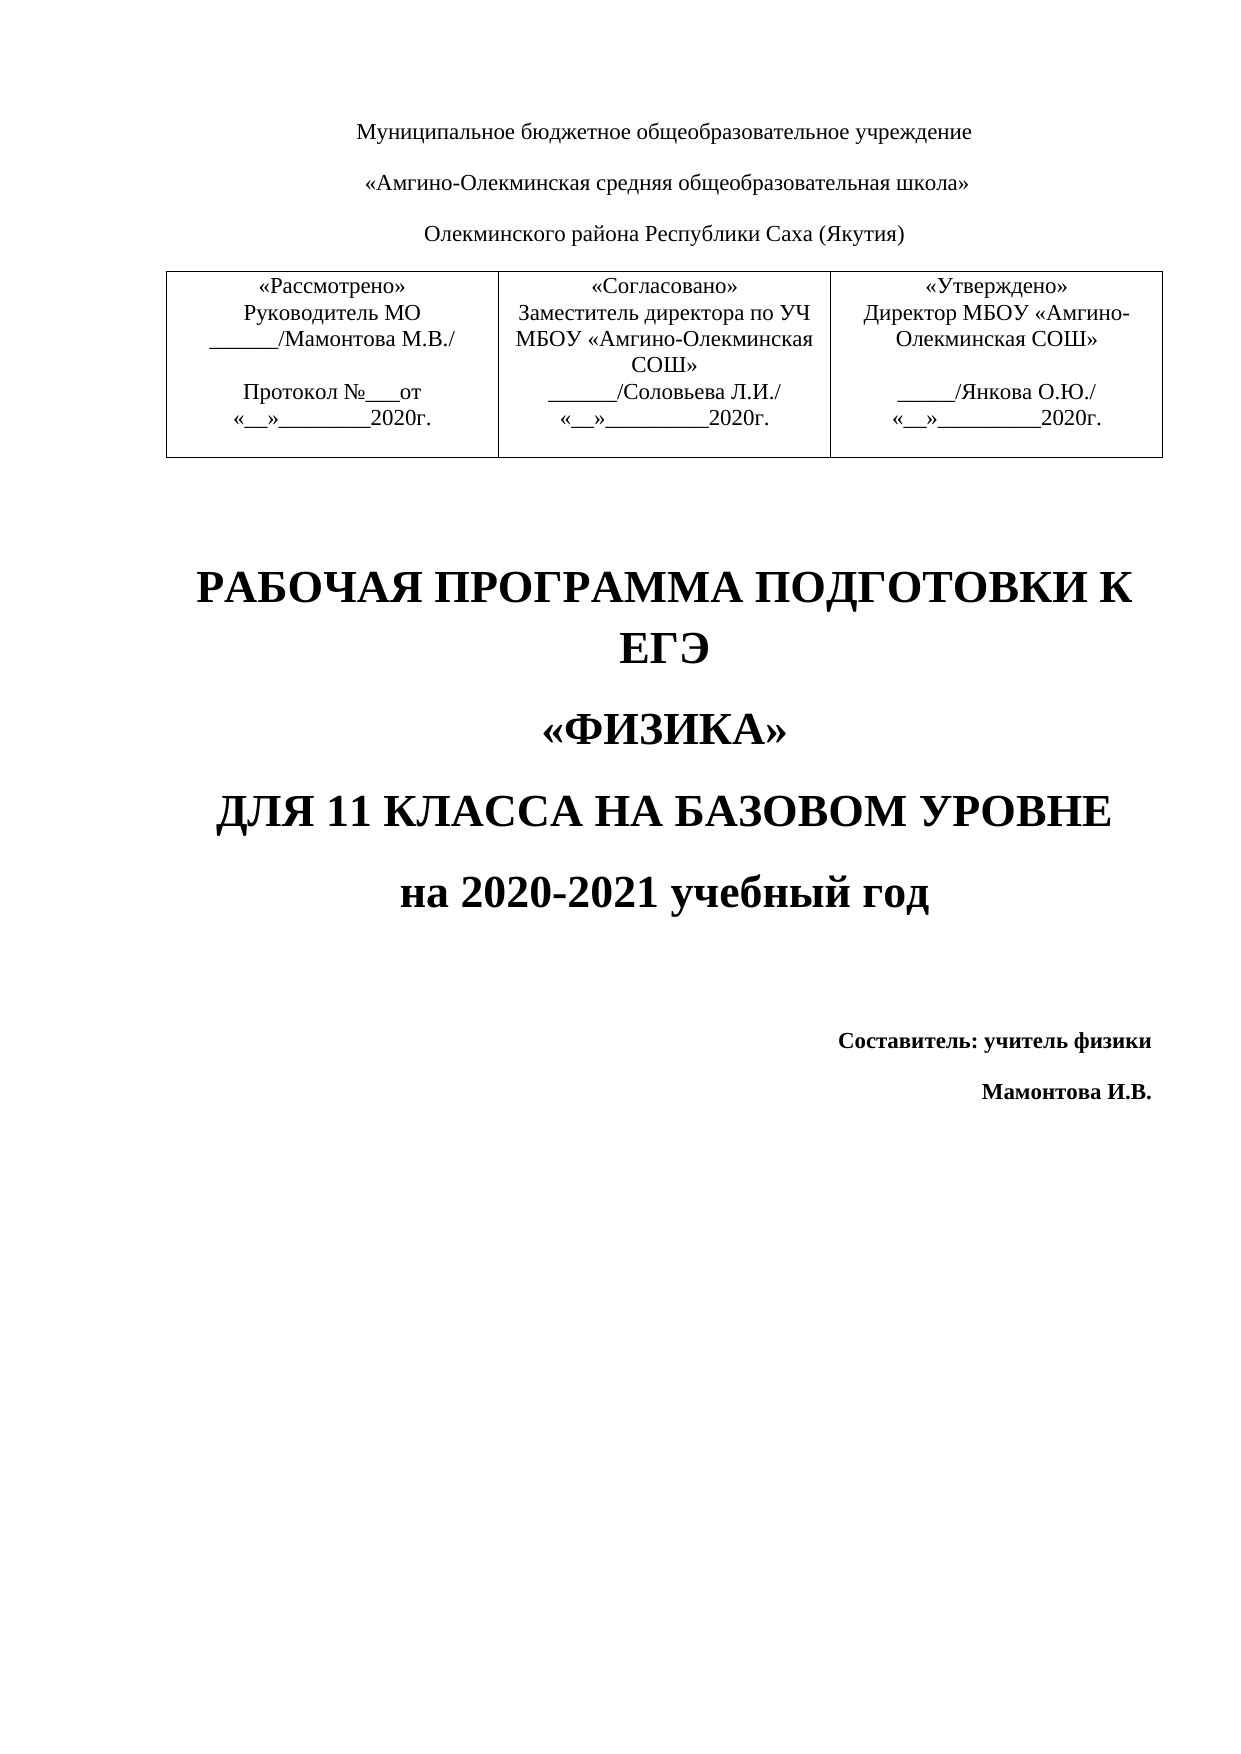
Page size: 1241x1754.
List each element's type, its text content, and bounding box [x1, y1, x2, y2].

text Олекминского района Республики Саха (Якутия) [177, 220, 1152, 247]
text «ФИЗИКА» [177, 702, 1152, 754]
text Муниципальное бюджетное общеобразовательное учреждение [177, 118, 1152, 144]
text Мамонтова И.В. [177, 1078, 1152, 1104]
table_header «Согласовано» Заместитель директора по УЧ МБОУ «Амгино-Олекминская СОШ» ______/Соловьева Л.И./ «__»_________2020г. [499, 272, 830, 457]
text Составитель: учитель физики [177, 1027, 1152, 1053]
text «Амгино-Олекминская средняя общеобразовательная школа» [177, 169, 1152, 196]
table_header «Утверждено» Директор МБОУ «Амгино-Олекминская СОШ» _____/Янкова О.Ю./ «__»_________2020г. [831, 272, 1162, 457]
text РАБОЧАЯ ПРОГРАММА ПОДГОТОВКИ К ЕГЭ [177, 560, 1152, 673]
text на 2020-2021 учебный год [177, 864, 1152, 917]
text ДЛЯ 11 КЛАССА НА БАЗОВОМ УРОВНЕ [177, 783, 1152, 836]
table_header «Рассмотрено» Руководитель МО ______/Мамонтова М.В./ Протокол №___от «__»________2020г. [167, 272, 498, 457]
